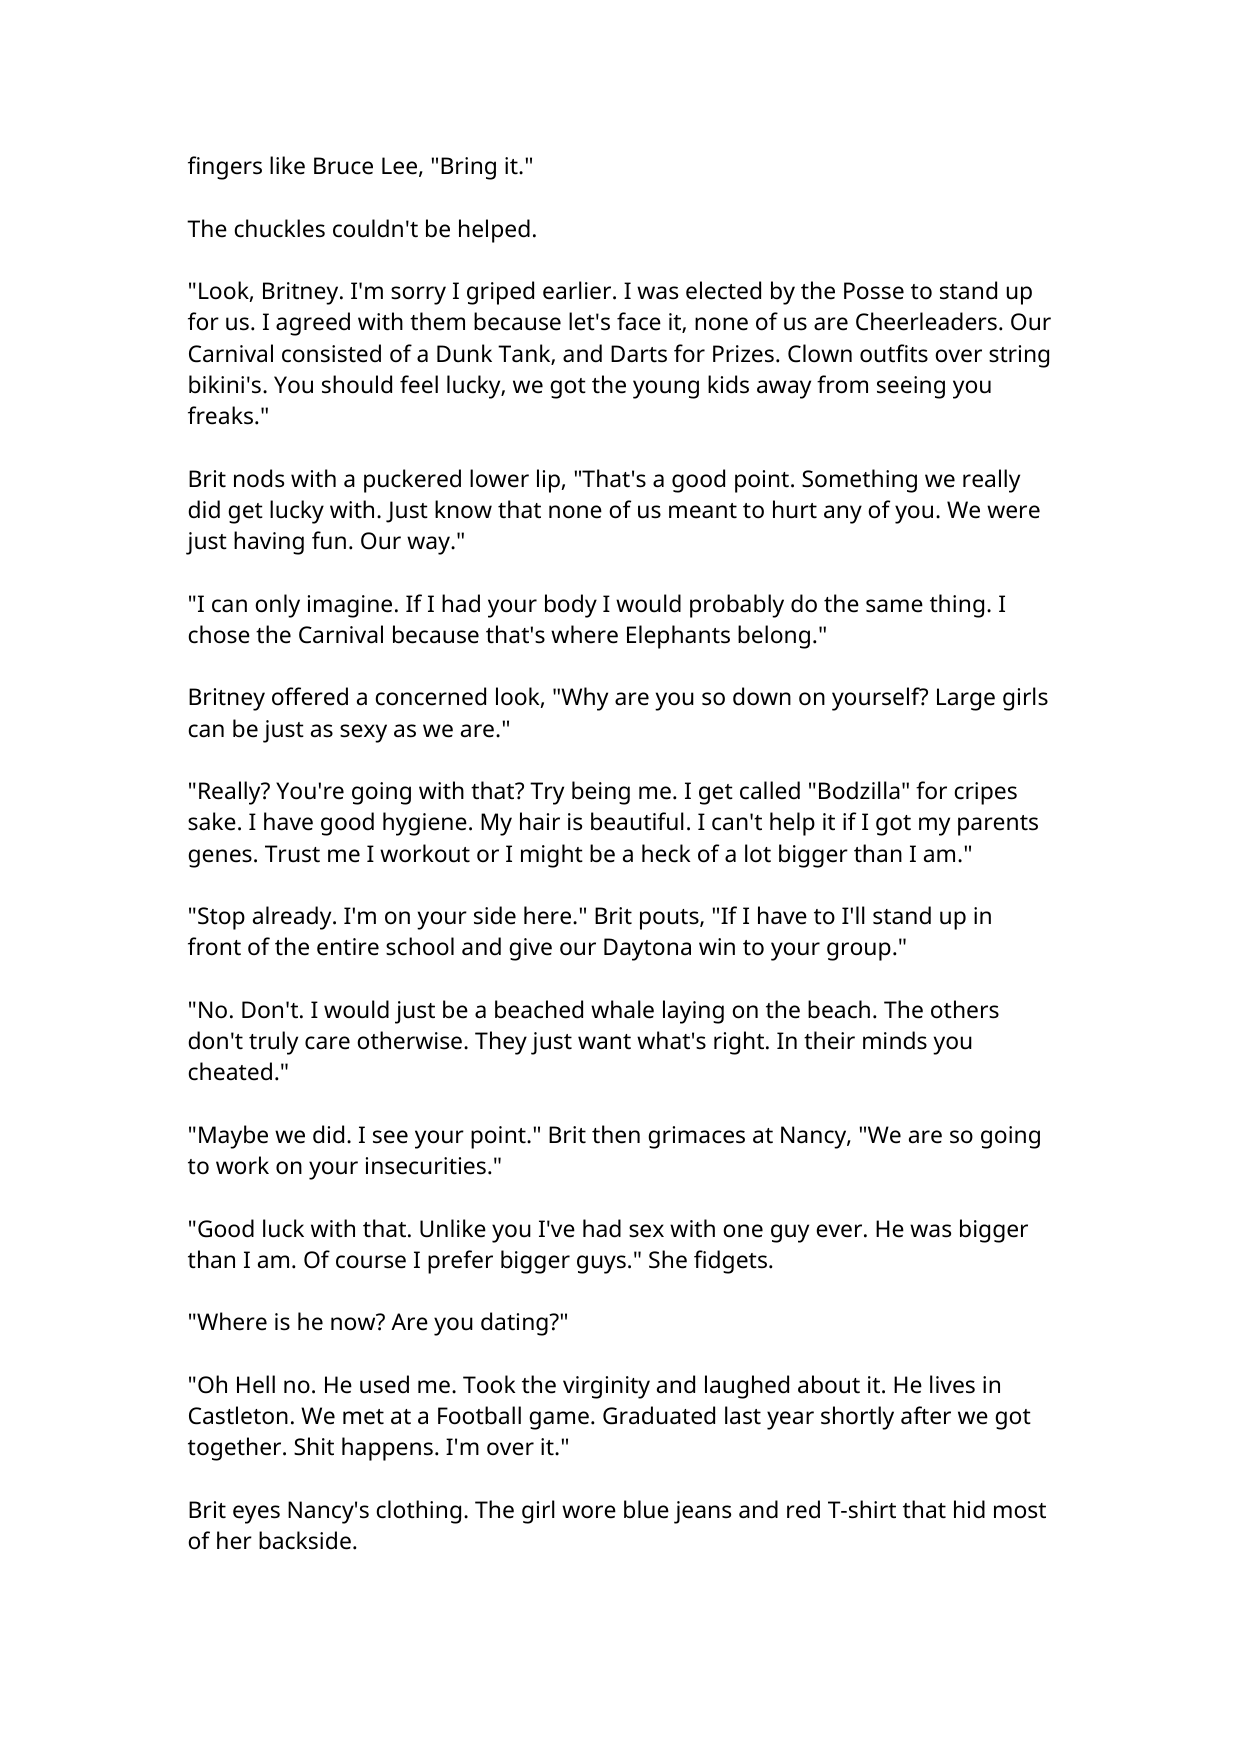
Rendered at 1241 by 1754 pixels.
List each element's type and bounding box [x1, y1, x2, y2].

text [187, 150, 1053, 1587]
